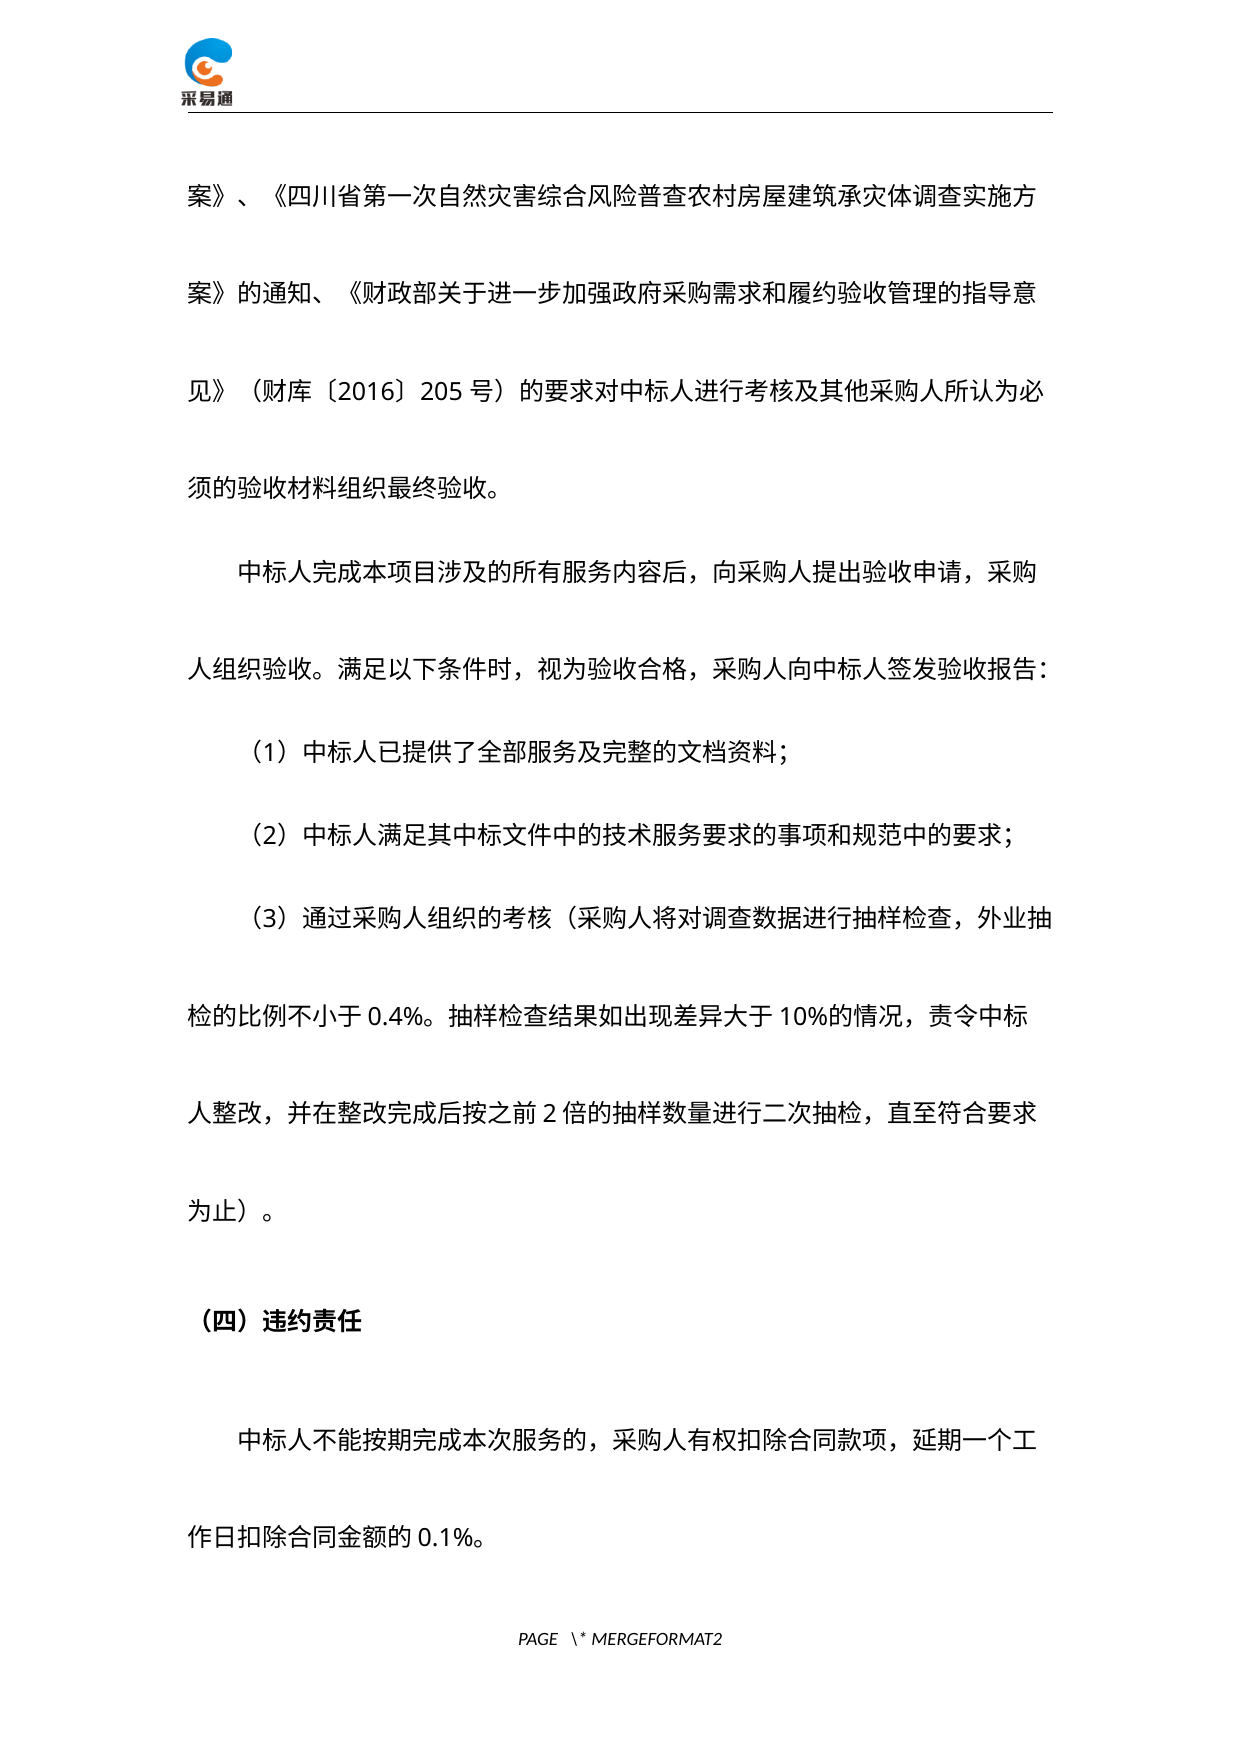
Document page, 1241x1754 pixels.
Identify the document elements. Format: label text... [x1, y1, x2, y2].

text （1）中标人已提供了全部服务及完整的文档资料； [187, 718, 1053, 783]
picture [219, 38, 233, 49]
text （2）中标人满足其中标文件中的技术服务要求的事项和规范中的要求； [187, 801, 1053, 866]
text 中标人不能按期完成本次服务的，采购人有权扣除合同款项，延期一个工作日扣除合同金额的0.1%。 [187, 1406, 1053, 1568]
subtitle （四）违约责任 [187, 1287, 1053, 1352]
text （3）通过采购人组织的考核（采购人将对调查数据进行抽样检查，外业抽检的比例不小于0.4%。抽样检查结果如出现差异大于10%的情况，责令中标人整改，并在整改完成后按之前2倍的抽样数量进行二次抽检，直至符合要求为止）。 [187, 884, 1053, 1242]
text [187, 162, 1053, 519]
picture [181, 38, 233, 106]
text 中标人完成本项目涉及的所有服务内容后，向采购人提出验收申请，采购人组织验收。满足以下条件时，视为验收合格，采购人向中标人签发验收报告： [187, 538, 1053, 700]
